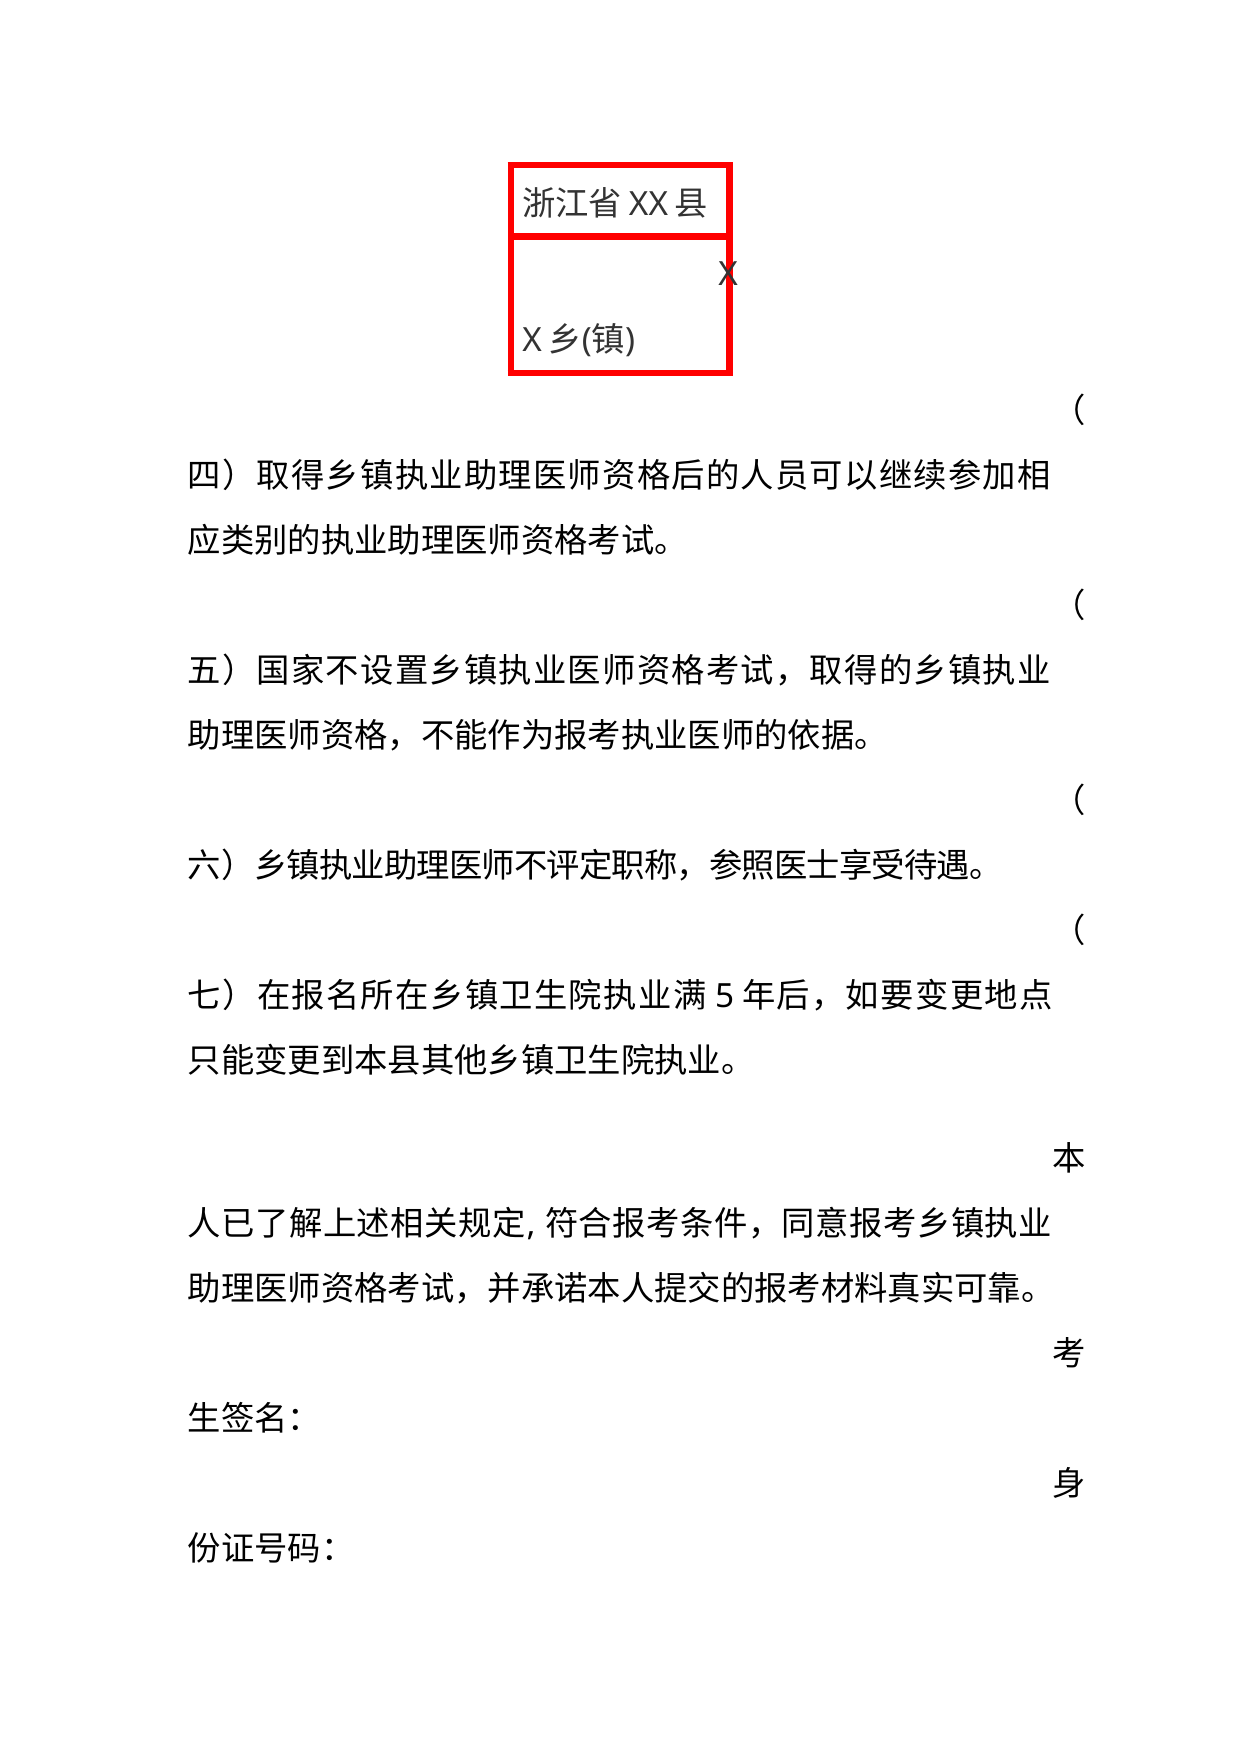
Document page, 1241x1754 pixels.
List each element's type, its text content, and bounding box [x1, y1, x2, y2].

table_cell XX乡(镇) [514, 240, 726, 369]
text （五）国家不设置乡镇执业医师资格考试，取得的乡镇执业助理医师资格，不能作为报考执业医师的依据。 [187, 571, 1053, 766]
text 考生签名： [187, 1318, 1053, 1448]
text 本人已了解上述相关规定, 符合报考条件，同意报考乡镇执业助理医师资格考试，并承诺本人提交的报考材料真实可靠。 [187, 1123, 1053, 1318]
text （七）在报名所在乡镇卫生院执业满5年后，如要变更地点只能变更到本县其他乡镇卫生院执业。 [187, 896, 1053, 1091]
table_header 浙江省XX县 [514, 168, 726, 233]
text （四）取得乡镇执业助理医师资格后的人员可以继续参加相应类别的执业助理医师资格考试。 [187, 376, 1053, 571]
text （六）乡镇执业助理医师不评定职称，参照医士享受待遇。 [187, 766, 1053, 896]
text 身份证号码： [187, 1448, 1053, 1578]
